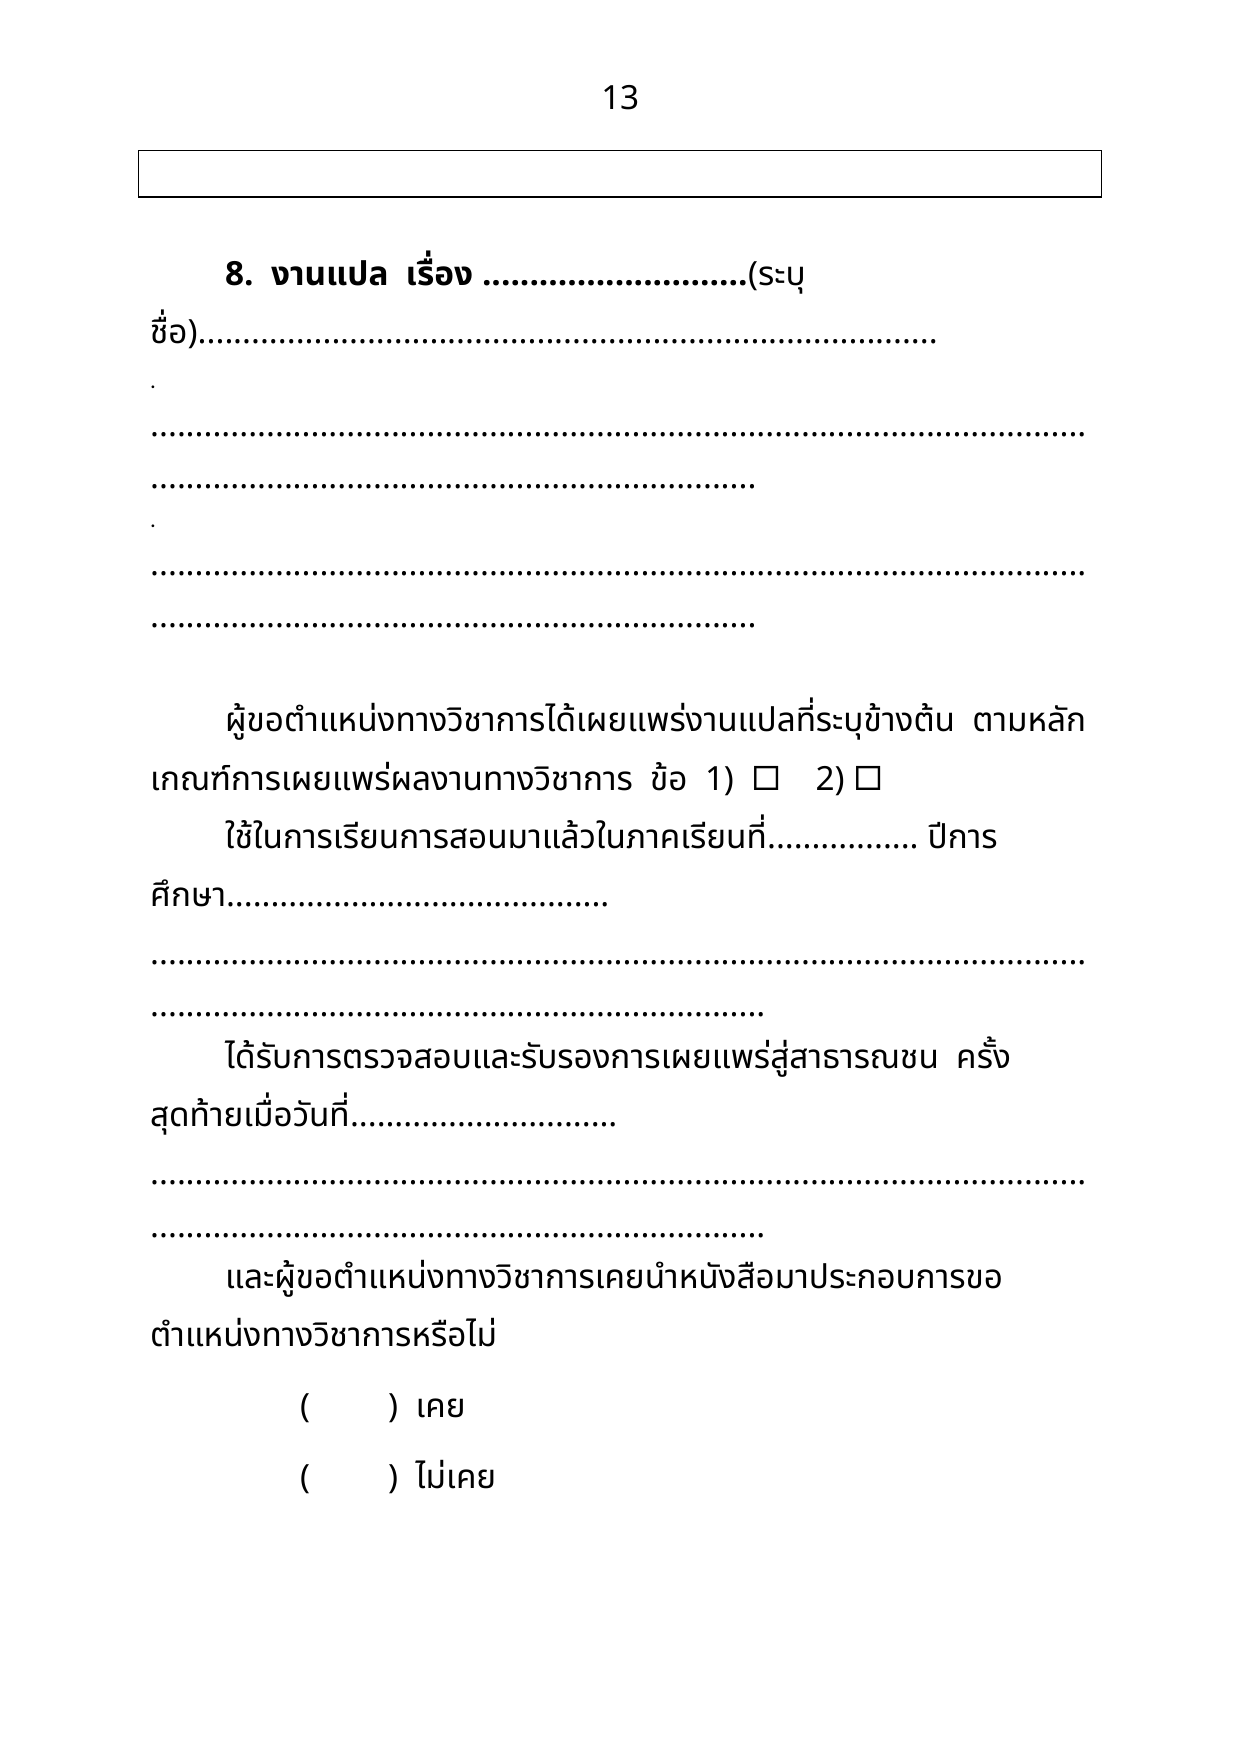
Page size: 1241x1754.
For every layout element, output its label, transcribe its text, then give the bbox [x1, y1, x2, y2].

text ผู้ขอตำแหน่งทางวิชาการได้เผยแพร่งานแปลที่ระบุข้างต้น ตามหลักเกณฑ์การเผยแพร่ผลงานทางวิชาการ ข้อ 1) 2) [150, 696, 1090, 805]
text .............................................................................................................................................................................. [150, 929, 1090, 1026]
text และผู้ขอตำแหน่งทางวิชาการเคยนำหนังสือมาประกอบการขอตำแหน่งทางวิชาการหรือไม่ [150, 1253, 1090, 1362]
text .............................................................................................................................................................................. [150, 366, 1090, 498]
text .............................................................................................................................................................................. [150, 1149, 1090, 1247]
text .............................................................................................................................................................................. [150, 505, 1090, 637]
text ( ) ไม่เคย [150, 1452, 1090, 1503]
text 8. งานแปล เรื่อง ............................(ระบุชื่อ)................................................................................... [150, 250, 1090, 358]
text ( ) เคย [225, 1382, 1090, 1432]
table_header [139, 151, 1101, 196]
text ใช้ในการเรียนการสอนมาแล้วในภาคเรียนที่................. ปีการศึกษา........................................... [150, 812, 1090, 921]
text ได้รับการตรวจสอบและรับรองการเผยแพร่สู่สาธารณชน ครั้งสุดท้ายเมื่อวันที่.............................. [150, 1033, 1090, 1142]
